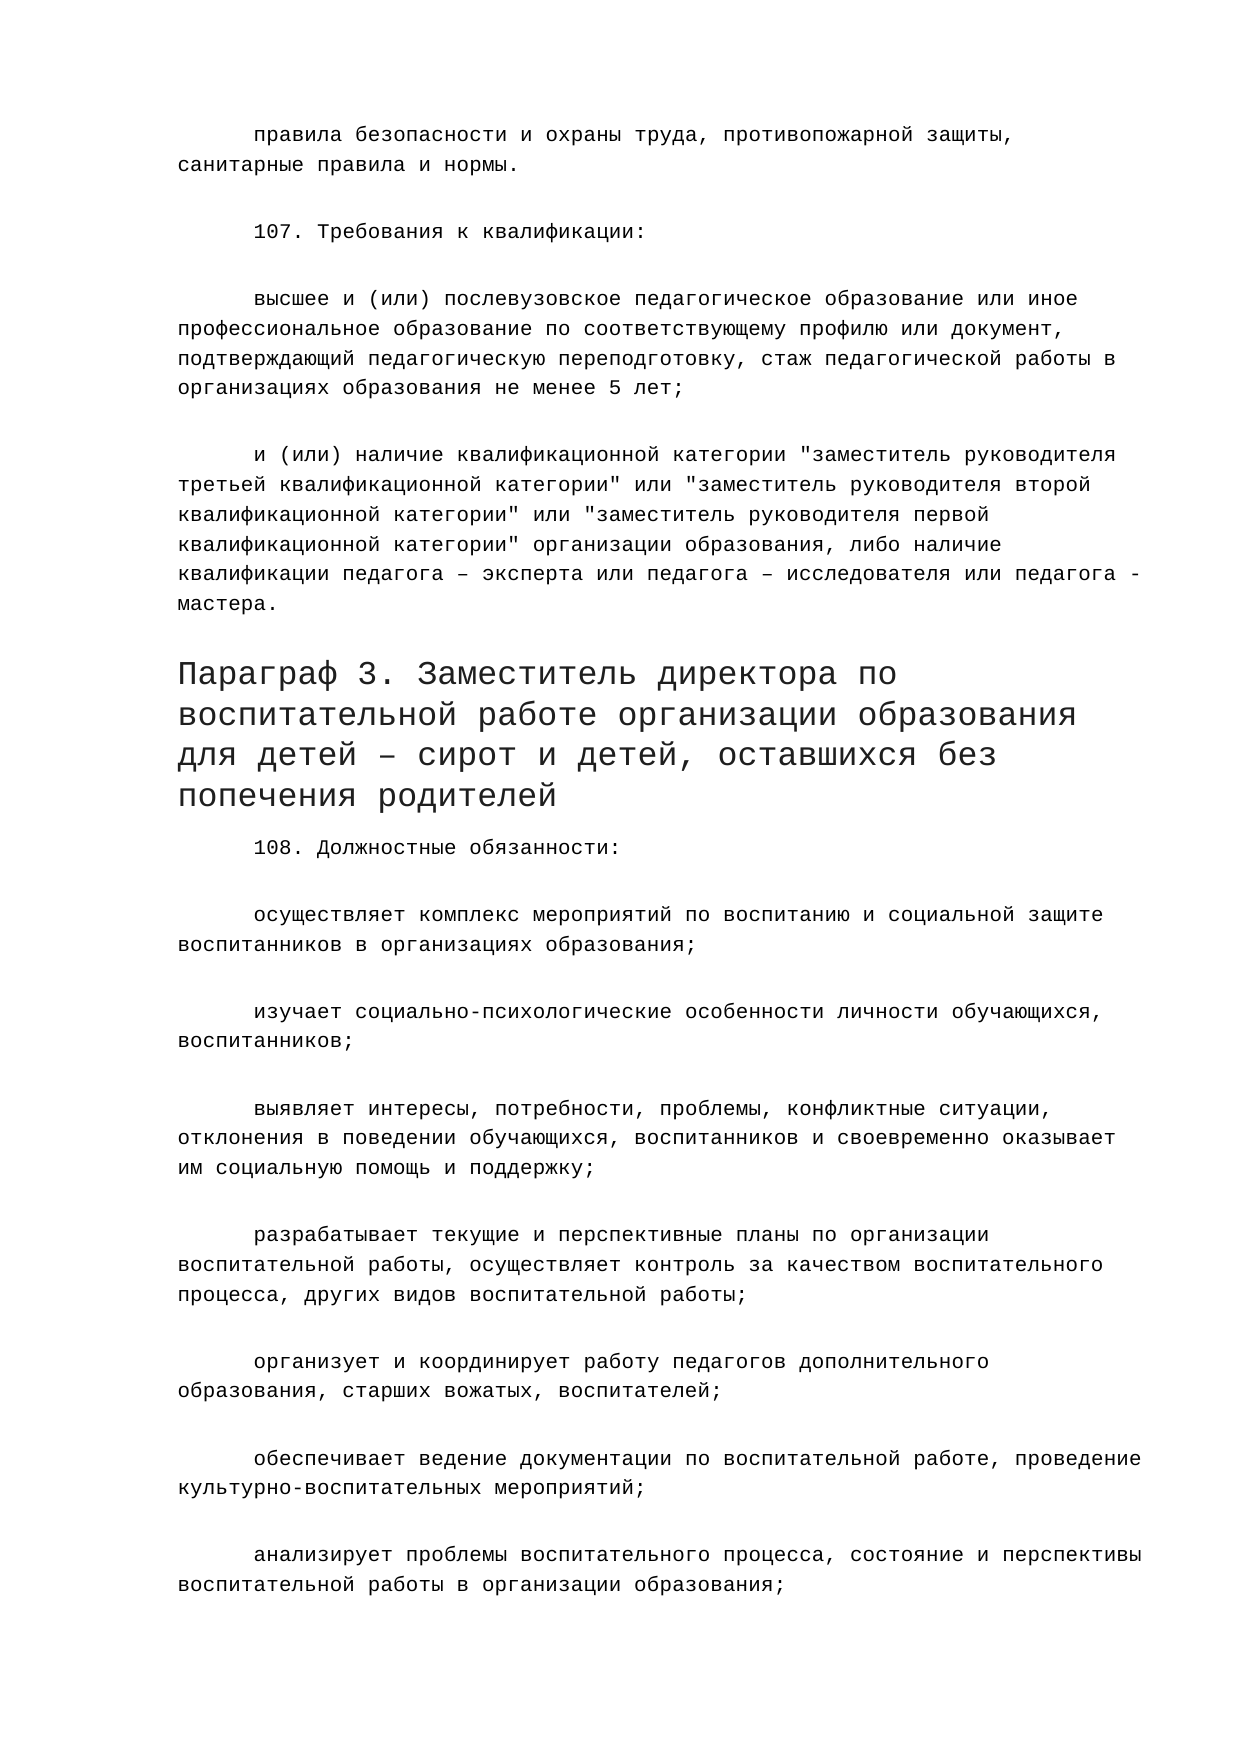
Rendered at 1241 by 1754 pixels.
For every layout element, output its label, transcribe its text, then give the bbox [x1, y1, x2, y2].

text разрабатывает текущие и перспективные планы по организации воспитательной работы, осуществляет контроль за качеством воспитательного процесса, других видов воспитательной работы; [177, 1218, 1152, 1307]
text осуществляет комплекс мероприятий по воспитанию и социальной защите воспитанников в организациях образования; [177, 898, 1152, 957]
text выявляет интересы, потребности, проблемы, конфликтные ситуации, отклонения в поведении обучающихся, воспитанников и своевременно оказывает им социальную помощь и поддержку; [177, 1092, 1152, 1181]
text анализирует проблемы воспитательного процесса, состояние и перспективы воспитательной работы в организации образования; [177, 1538, 1152, 1598]
text 107. Требования к квалификации: [177, 215, 1152, 245]
text организует и координирует работу педагогов дополнительного образования, старших вожатых, воспитателей; [177, 1345, 1152, 1404]
text Параграф 3. Заместитель директора по воспитательной работе организации образования для детей – сирот и детей, оставшихся без попечения родителей [177, 654, 1152, 817]
text высшее и (или) послевузовское педагогическое образование или иное профессиональное образование по соответствующему профилю или документ, подтверждающий педагогическую переподготовку, стаж педагогической работы в организациях образования не менее 5 лет; [177, 282, 1152, 401]
text 108. Должностные обязанности: [177, 831, 1152, 860]
text и (или) наличие квалификационной категории "заместитель руководителя третьей квалификационной категории" или "заместитель руководителя второй квалификационной категории" или "заместитель руководителя первой квалификационной категории" организации образования, либо наличие квалификации педагога – эксперта или педагога – исследователя или педагога - мастера. [177, 438, 1152, 617]
text изучает социально-психологические особенности личности обучающихся, воспитанников; [177, 995, 1152, 1054]
text обеспечивает ведение документации по воспитательной работе, проведение культурно-воспитательных мероприятий; [177, 1442, 1152, 1501]
text правила безопасности и охраны труда, противопожарной защиты, санитарные правила и нормы. [177, 118, 1152, 177]
